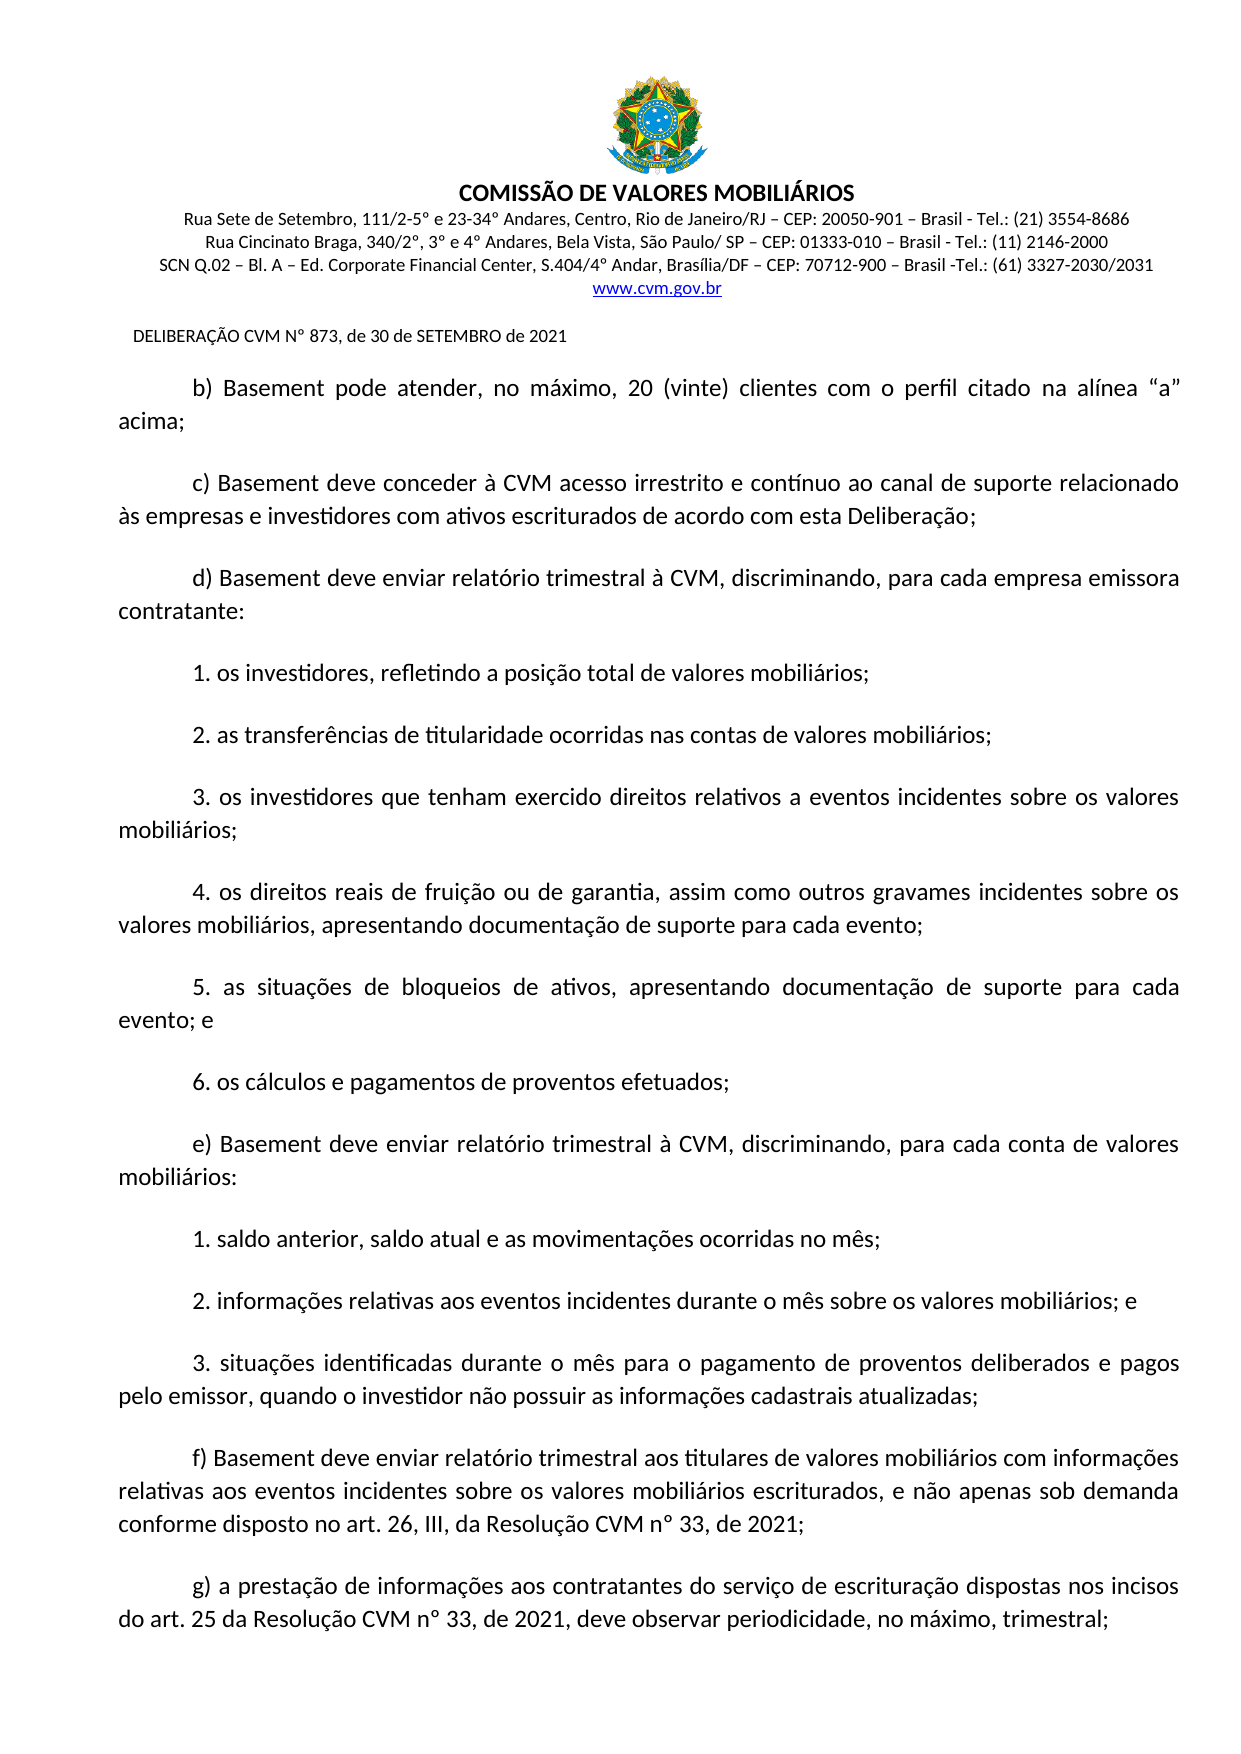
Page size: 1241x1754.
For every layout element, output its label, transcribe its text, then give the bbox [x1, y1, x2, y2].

text f) Basement deve enviar relatório trimestral aos titulares de valores mobiliários com informações relativas aos eventos incidentes sobre os valores mobiliários escriturados, e não apenas sob demanda conforme disposto no art. 26, III, da Resolução CVM nº 33, de 2021; [118, 1442, 1181, 1539]
text 2. informações relativas aos eventos incidentes durante o mês sobre os valores mobiliários; e [118, 1285, 1181, 1316]
text e) Basement deve enviar relatório trimestral à CVM, discriminando, para cada conta de valores mobiliários: [118, 1128, 1181, 1192]
text c) Basement deve conceder à CVM acesso irrestrito e contínuo ao canal de suporte relacionado às empresas e investidores com ativos escriturados de acordo com esta Deliberação; [118, 467, 1181, 530]
text 5. as situações de bloqueios de ativos, apresentando documentação de suporte para cada evento; e [118, 971, 1181, 1034]
text 3. situações identificadas durante o mês para o pagamento de proventos deliberados e pagos pelo emissor, quando o investidor não possuir as informações cadastrais atualizadas; [118, 1347, 1181, 1411]
text 1. os investidores, refletindo a posição total de valores mobiliários; [118, 657, 1181, 687]
text g) a prestação de informações aos contratantes do serviço de escrituração dispostas nos incisos do art. 25 da Resolução CVM nº 33, de 2021, deve observar periodicidade, no máximo, trimestral; [118, 1570, 1181, 1634]
text 2. as transferências de titularidade ocorridas nas contas de valores mobiliários; [118, 719, 1181, 749]
text d) Basement deve enviar relatório trimestral à CVM, discriminando, para cada empresa emissora contratante: [118, 562, 1181, 625]
text 1. saldo anterior, saldo atual e as movimentações ocorridas no mês; [118, 1223, 1181, 1254]
text 3. os investidores que tenham exercido direitos relativos a eventos incidentes sobre os valores mobiliários; [118, 781, 1181, 844]
text b) Basement pode atender, no máximo, 20 (vinte) clientes com o perfil citado na alínea “a” acima; [118, 372, 1181, 435]
text 4. os direitos reais de fruição ou de garantia, assim como outros gravames incidentes sobre os valores mobiliários, apresentando documentação de suporte para cada evento; [118, 876, 1181, 939]
text 6. os cálculos e pagamentos de proventos efetuados; [118, 1066, 1181, 1097]
picture [603, 73, 711, 177]
